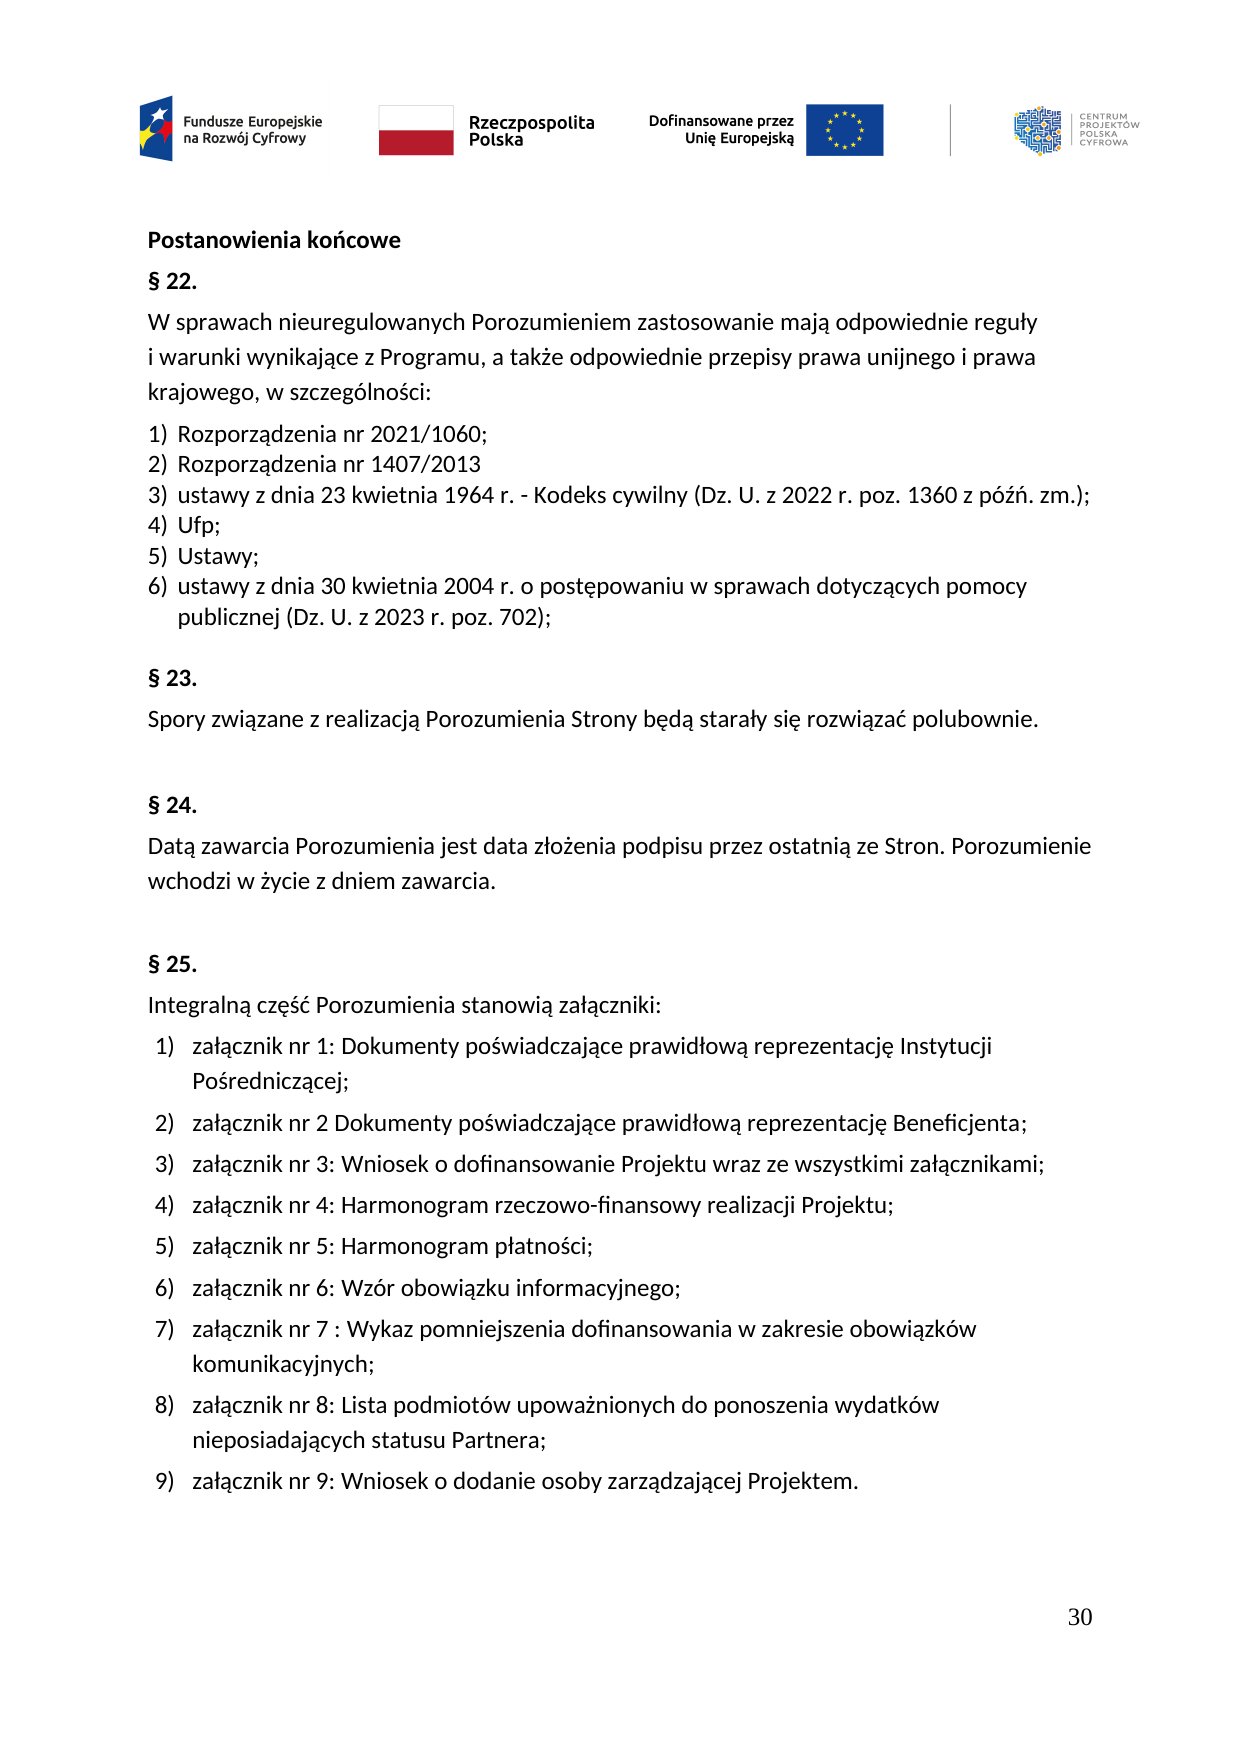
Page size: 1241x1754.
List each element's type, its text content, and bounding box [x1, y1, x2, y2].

list załącznik nr 9: Wniosek o dodanie osoby zarządzającej Projektem. [154, 1465, 1093, 1496]
text Postanowienia końcowe [148, 224, 1093, 254]
list Ustawy; [148, 540, 1093, 570]
text § 22. [148, 265, 1093, 296]
text § 25. [148, 948, 1093, 978]
text § 23. [148, 662, 1093, 692]
list Ufp; [148, 509, 1093, 540]
text Datą zawarcia Porozumienia jest data złożenia podpisu przez ostatnią ze Stron. Porozumienie wchodzi w życie z dniem zawarcia. [148, 830, 1093, 896]
text § 24. [148, 789, 1093, 820]
list ustawy z dnia 30 kwietnia 2004 r. o postępowaniu w sprawach dotyczących pomocy publicznej (Dz. U. z 2023 r. poz. 702); [148, 570, 1093, 631]
list załącznik nr 6: Wzór obowiązku informacyjnego; [154, 1272, 1093, 1302]
list załącznik nr 3: Wniosek o dofinansowanie Projektu wraz ze wszystkimi załącznikami; [154, 1148, 1093, 1178]
list załącznik nr 8: Lista podmiotów upoważnionych do ponoszenia wydatków nieposiadających statusu Partnera; [154, 1389, 1093, 1455]
list Spory związane z realizacją Porozumienia Strony będą starały się rozwiązać polubownie. [148, 703, 1093, 734]
list Rozporządzenia nr 1407/2013 [148, 448, 1093, 479]
text W sprawach nieuregulowanych Porozumieniem zastosowanie mają odpowiednie reguły i warunki wynikające z Programu, a także odpowiednie przepisy prawa unijnego i prawa krajowego, w szczególności: [148, 306, 1093, 407]
list załącznik nr 2 Dokumenty poświadczające prawidłową reprezentację Beneficjenta; [154, 1107, 1093, 1137]
list załącznik nr 1: Dokumenty poświadczające prawidłową reprezentację Instytucji Pośredniczącej; [154, 1030, 1093, 1096]
list załącznik nr 5: Harmonogram płatności; [154, 1230, 1093, 1261]
picture [118, 73, 1172, 183]
text Integralną część Porozumienia stanowią załączniki: [148, 989, 1093, 1020]
list Rozporządzenia nr 2021/1060; [148, 418, 1093, 448]
list załącznik nr 4: Harmonogram rzeczowo-finansowy realizacji Projektu; [154, 1189, 1093, 1220]
list załącznik nr 7 : Wykaz pomniejszenia dofinansowania w zakresie obowiązków komunikacyjnych; [154, 1313, 1093, 1378]
list ustawy z dnia 23 kwietnia 1964 r. - Kodeks cywilny (Dz. U. z 2022 r. poz. 1360 z późń. zm.); [148, 479, 1093, 509]
